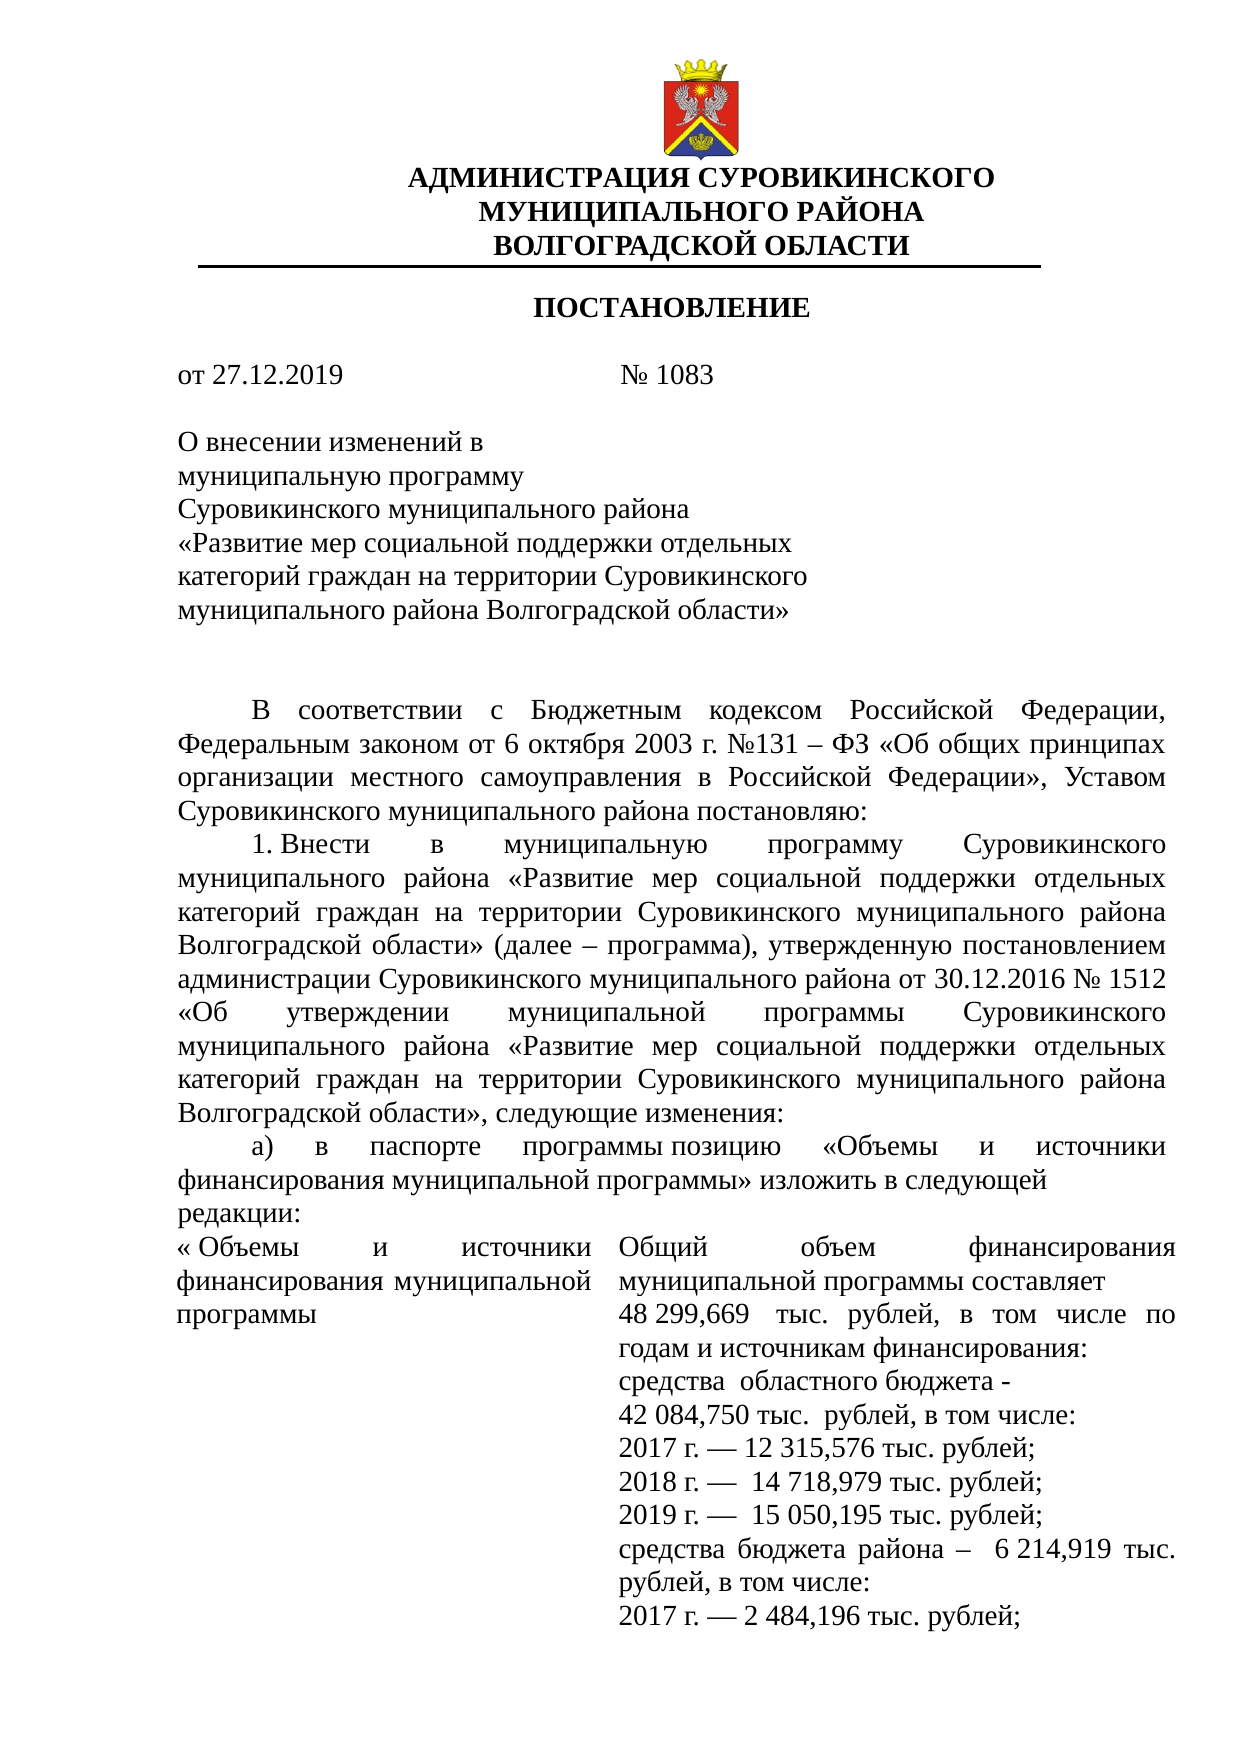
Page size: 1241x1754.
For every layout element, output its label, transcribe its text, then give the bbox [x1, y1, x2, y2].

text а) в паспорте программы позицию «Объемы и источники финансирования муниципальной программы» изложить в следующей редакции: [177, 1128, 1167, 1229]
text ВОЛГОГРАДСКОЙ ОБЛАСТИ [177, 228, 1226, 261]
text муниципального района Волгоградской области» [177, 592, 1167, 625]
text «Развитие мер социальной поддержки отдельных [177, 525, 1167, 558]
text 1. Внести в муниципальную программу Суровикинского муниципального района «Развитие мер социальной поддержки отдельных категорий граждан на территории Суровикинского муниципального района Волгоградской области» (далее – программа), утвержденную постановлением администрации Суровикинского муниципального района от 30.12.2016 № 1512 «Об утверждении муниципальной программы Суровикинского муниципального района «Развитие мер социальной поддержки отдельных категорий граждан на территории Суровикинского муниципального района Волгоградской области», следующие изменения: [177, 827, 1167, 1128]
text от 27.12.2019 № 1083 [177, 357, 1167, 391]
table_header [603, 1229, 1187, 1632]
text ПОСТАНОВЛЕНИЕ [177, 290, 1167, 323]
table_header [161, 1229, 603, 1632]
subtitle АДМИНИСТРАЦИЯ СУРОВИКИНСКОГО [177, 161, 1226, 194]
text В соответствии с Бюджетным кодексом Российской Федерации, Федеральным законом от 6 октября 2003 г. №131 – ФЗ «Об общих принципах организации местного самоуправления в Российской Федерации», Уставом Суровикинского муниципального района постановляю: [177, 692, 1167, 827]
text муниципальную программу [177, 458, 1167, 491]
text категорий граждан на территории Суровикинского [177, 558, 1167, 592]
picture [663, 59, 739, 161]
text О внесении изменений в [177, 424, 1167, 458]
text Суровикинского муниципального района [177, 491, 1167, 525]
subtitle МУНИЦИПАЛЬНОГО РАЙОНА [177, 194, 1226, 228]
